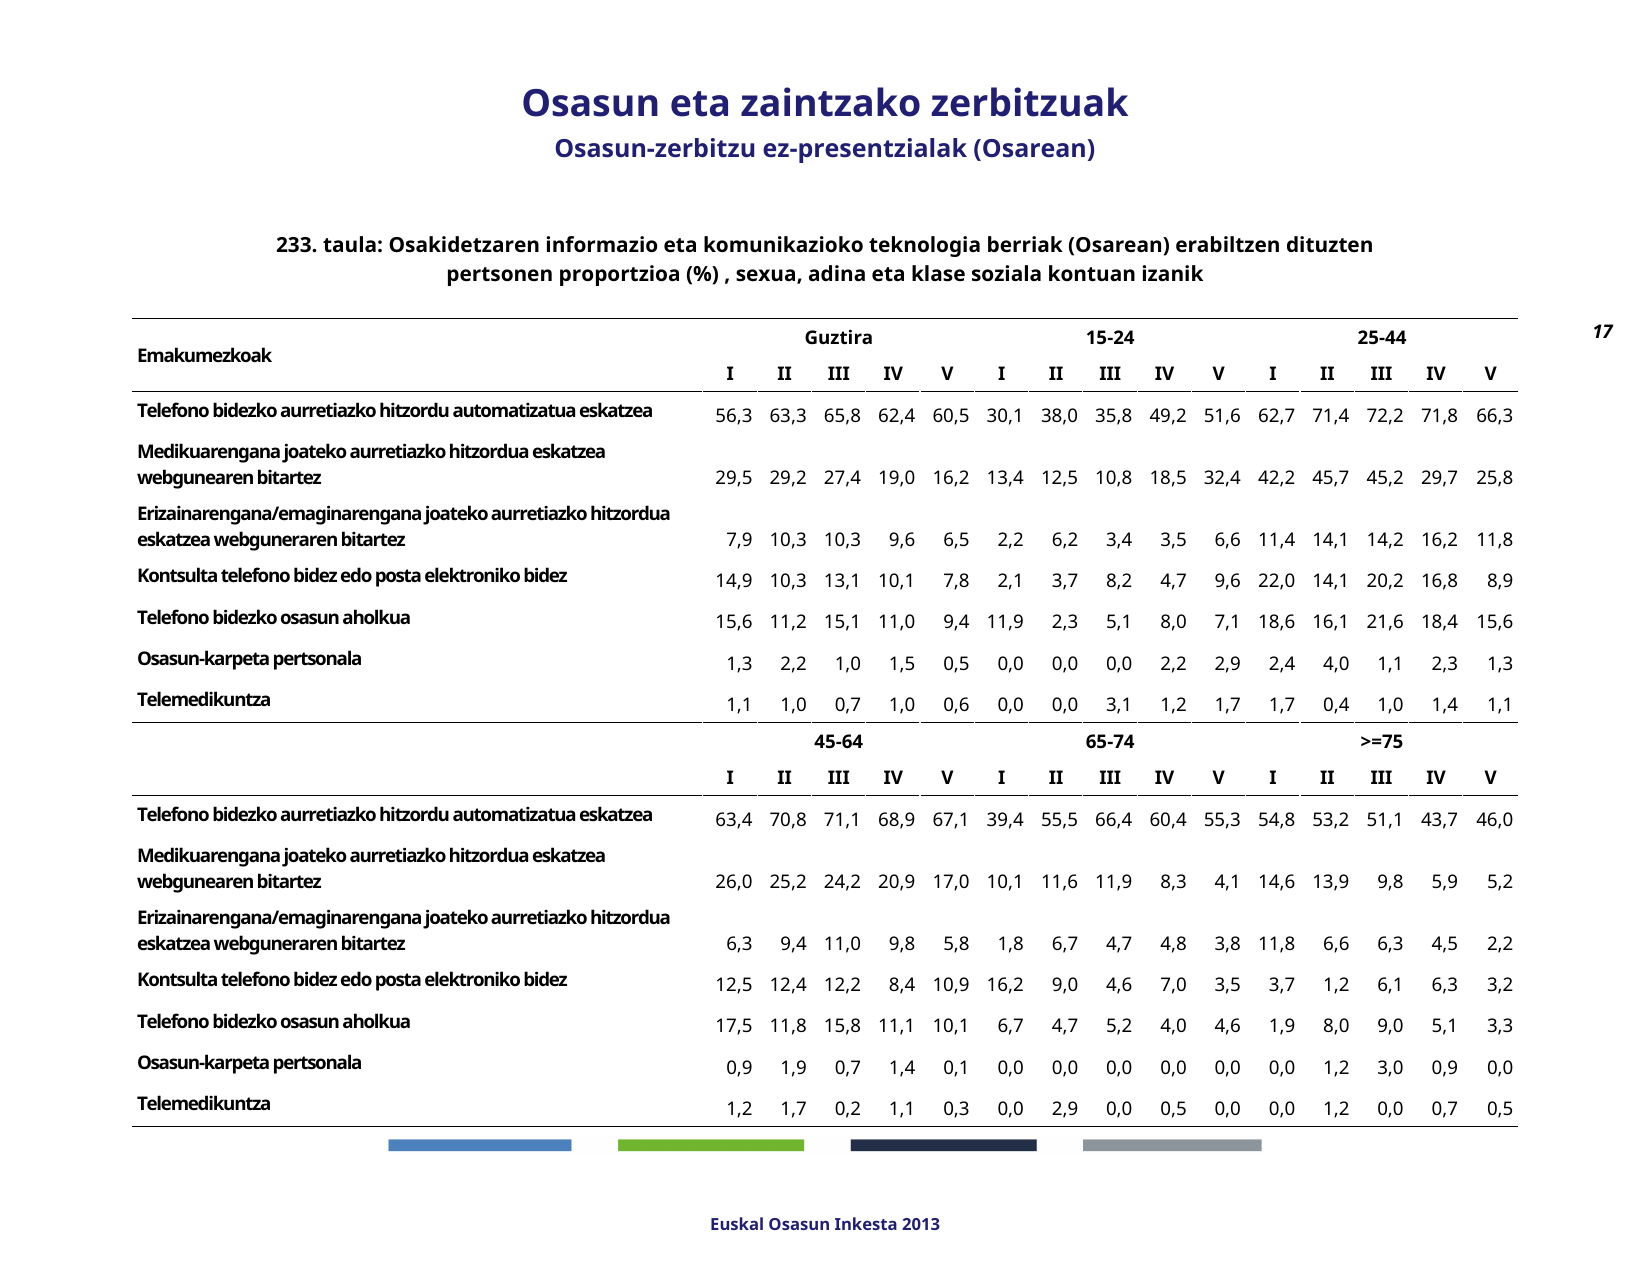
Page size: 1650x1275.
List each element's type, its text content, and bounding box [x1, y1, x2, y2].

table_cell Erizainarengana/emaginarengana joateko aurretiazko hitzordua eskatzea webguneraren bitartez [132, 496, 702, 557]
table_cell 42,2 [1246, 434, 1299, 494]
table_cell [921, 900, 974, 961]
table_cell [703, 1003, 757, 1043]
table_cell I [703, 760, 757, 795]
table_cell 1,0 [758, 682, 811, 722]
table_cell 55,5 [1029, 796, 1082, 836]
table_cell 1,1 [1355, 640, 1408, 681]
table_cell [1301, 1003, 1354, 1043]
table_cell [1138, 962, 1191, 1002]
table_cell 10,1 [866, 558, 919, 598]
table_cell Kontsulta telefono bidez edo posta elektroniko bidez [132, 558, 702, 598]
table_cell 1,1 [703, 682, 757, 722]
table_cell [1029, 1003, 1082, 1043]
table_cell 0,0 [1029, 682, 1082, 722]
table_cell III [1355, 760, 1408, 795]
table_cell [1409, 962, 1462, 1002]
table_cell 1,7 [1192, 682, 1245, 722]
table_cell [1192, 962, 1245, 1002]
table_cell 45-64 [703, 723, 974, 758]
table_cell 29,7 [1409, 434, 1462, 494]
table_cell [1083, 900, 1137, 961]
table_cell 1,0 [866, 682, 919, 722]
table_cell III [1355, 356, 1408, 391]
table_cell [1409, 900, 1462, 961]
table_cell Telefono bidezko osasun aholkua [132, 599, 702, 639]
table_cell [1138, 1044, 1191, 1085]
table_cell V [921, 356, 974, 391]
table_cell 25-44 [1246, 319, 1518, 354]
table_cell II [1301, 760, 1354, 795]
table_cell 54,8 [1246, 796, 1299, 836]
table_cell 16,2 [921, 434, 974, 494]
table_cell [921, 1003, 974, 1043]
table_cell 7,1 [1192, 599, 1245, 639]
table_cell 10,1 [975, 838, 1028, 898]
table_cell 4,0 [1301, 640, 1354, 681]
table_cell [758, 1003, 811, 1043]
table_cell Telemedikuntza [132, 682, 702, 722]
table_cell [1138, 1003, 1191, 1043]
table_cell 11,6 [1029, 838, 1082, 898]
table_cell V [1192, 356, 1245, 391]
table_cell Telefono bidezko aurretiazko hitzordu automatizatua eskatzea [132, 796, 702, 836]
table_cell 8,0 [1138, 599, 1191, 639]
table_cell 14,1 [1301, 496, 1354, 557]
table_cell >=75 [1246, 723, 1518, 758]
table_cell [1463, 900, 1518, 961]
table_cell 0,6 [921, 682, 974, 722]
table_cell 15-24 [975, 319, 1245, 354]
table_cell 24,2 [812, 838, 865, 898]
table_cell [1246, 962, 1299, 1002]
table_cell I [975, 356, 1028, 391]
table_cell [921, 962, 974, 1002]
table_cell 2,1 [975, 558, 1028, 598]
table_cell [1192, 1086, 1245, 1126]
table_cell Medikuarengana joateko aurretiazko hitzordua eskatzea webgunearen bitartez [132, 434, 702, 494]
table_cell 13,4 [975, 434, 1028, 494]
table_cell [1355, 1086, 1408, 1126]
table_cell 1,3 [703, 640, 757, 681]
table_cell 0,4 [1301, 682, 1354, 722]
table_cell I [703, 356, 757, 391]
table_cell 26,0 [703, 838, 757, 898]
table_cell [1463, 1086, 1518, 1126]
table_cell 1,7 [1246, 682, 1299, 722]
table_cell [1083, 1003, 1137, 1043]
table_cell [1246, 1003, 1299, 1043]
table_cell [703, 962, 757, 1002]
table_cell 11,2 [758, 599, 811, 639]
table_cell 6,2 [1029, 496, 1082, 557]
table_cell 0,7 [812, 682, 865, 722]
table_cell 15,6 [703, 599, 757, 639]
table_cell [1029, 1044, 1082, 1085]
table_cell 51,1 [1355, 796, 1408, 836]
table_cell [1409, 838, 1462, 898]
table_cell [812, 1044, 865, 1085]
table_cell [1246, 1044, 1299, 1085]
table_cell 10,8 [1083, 434, 1137, 494]
table_cell 13,1 [812, 558, 865, 598]
table_cell 18,4 [1409, 599, 1462, 639]
table_cell 6,5 [921, 496, 974, 557]
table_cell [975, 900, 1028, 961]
table_cell II [758, 356, 811, 391]
table_cell 19,0 [866, 434, 919, 494]
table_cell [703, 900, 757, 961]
table_cell 11,8 [1463, 496, 1518, 557]
table_cell 8,3 [1138, 838, 1191, 898]
table_cell 71,4 [1301, 392, 1354, 432]
table_cell II [1029, 356, 1082, 391]
table_cell 2,2 [758, 640, 811, 681]
table_cell 62,7 [1246, 392, 1299, 432]
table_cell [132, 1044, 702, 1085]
table_cell 10,3 [758, 496, 811, 557]
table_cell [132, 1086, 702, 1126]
picture [388, 1135, 1262, 1155]
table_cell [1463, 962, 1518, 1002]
table_cell 45,2 [1355, 434, 1408, 494]
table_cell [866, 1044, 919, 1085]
table_cell II [758, 760, 811, 795]
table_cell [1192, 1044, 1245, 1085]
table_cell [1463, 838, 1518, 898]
table_cell 0,0 [975, 640, 1028, 681]
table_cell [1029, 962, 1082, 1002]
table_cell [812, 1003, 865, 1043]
table_cell II [1301, 356, 1354, 391]
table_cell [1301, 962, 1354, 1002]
table_cell 25,2 [758, 838, 811, 898]
table_cell 20,9 [866, 838, 919, 898]
table_cell 7,9 [703, 496, 757, 557]
table_cell V [1463, 356, 1518, 391]
table_cell Telefono bidezko aurretiazko hitzordu automatizatua eskatzea [132, 392, 702, 432]
table_cell 71,8 [1409, 392, 1462, 432]
table_cell 72,2 [1355, 392, 1408, 432]
table_cell 25,8 [1463, 434, 1518, 494]
table_cell 15,6 [1463, 599, 1518, 639]
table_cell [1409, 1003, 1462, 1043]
table_cell 1,4 [1409, 682, 1462, 722]
table_cell 11,4 [1246, 496, 1299, 557]
table_cell 0,5 [921, 640, 974, 681]
table_cell 1,2 [1138, 682, 1191, 722]
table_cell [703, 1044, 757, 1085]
table_cell 16,2 [1409, 496, 1462, 557]
table_cell 0,0 [975, 682, 1028, 722]
table_cell IV [866, 760, 919, 795]
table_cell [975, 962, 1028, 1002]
table_cell 38,0 [1029, 392, 1082, 432]
table_cell 63,3 [758, 392, 811, 432]
table_cell 32,4 [1192, 434, 1245, 494]
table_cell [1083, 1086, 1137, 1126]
table_cell 29,5 [703, 434, 757, 494]
table_cell 39,4 [975, 796, 1028, 836]
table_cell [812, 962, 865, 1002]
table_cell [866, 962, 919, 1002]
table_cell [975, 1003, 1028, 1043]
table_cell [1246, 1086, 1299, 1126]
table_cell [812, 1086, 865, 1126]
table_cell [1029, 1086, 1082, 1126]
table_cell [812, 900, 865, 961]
table_cell III [812, 356, 865, 391]
table_cell 56,3 [703, 392, 757, 432]
table_cell 7,8 [921, 558, 974, 598]
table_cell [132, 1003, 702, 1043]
table_cell 11,9 [1083, 838, 1137, 898]
table_cell III [1083, 356, 1137, 391]
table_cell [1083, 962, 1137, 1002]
table_cell IV [1409, 356, 1462, 391]
table_cell I [1246, 356, 1299, 391]
table_cell 53,2 [1301, 796, 1354, 836]
table_cell 27,4 [812, 434, 865, 494]
table_cell III [812, 760, 865, 795]
table_cell 4,1 [1192, 838, 1245, 898]
table_cell 1,3 [1463, 640, 1518, 681]
table_cell 8,9 [1463, 558, 1518, 598]
table_cell 9,8 [1355, 838, 1408, 898]
table_cell IV [1409, 760, 1462, 795]
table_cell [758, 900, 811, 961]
table_cell 14,1 [1301, 558, 1354, 598]
table_cell 66,3 [1463, 392, 1518, 432]
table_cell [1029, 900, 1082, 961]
table_cell 1,1 [1463, 682, 1518, 722]
table_cell 1,0 [1355, 682, 1408, 722]
table_cell 30,1 [975, 392, 1028, 432]
table_cell 60,4 [1138, 796, 1191, 836]
table_cell 45,7 [1301, 434, 1354, 494]
table_cell 10,3 [758, 558, 811, 598]
table_cell 0,0 [1029, 640, 1082, 681]
table_cell IV [866, 356, 919, 391]
table_cell 13,9 [1301, 838, 1354, 898]
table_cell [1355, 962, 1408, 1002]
table_cell 21,6 [1355, 599, 1408, 639]
table_cell 1,5 [866, 640, 919, 681]
table_cell 11,9 [975, 599, 1028, 639]
table_cell 9,6 [1192, 558, 1245, 598]
table_cell 71,1 [812, 796, 865, 836]
table_cell Medikuarengana joateko aurretiazko hitzordua eskatzea webgunearen bitartez [132, 838, 702, 898]
table_cell 3,1 [1083, 682, 1137, 722]
table_cell 18,6 [1246, 599, 1299, 639]
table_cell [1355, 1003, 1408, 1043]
table_cell 62,4 [866, 392, 919, 432]
table_cell 14,9 [703, 558, 757, 598]
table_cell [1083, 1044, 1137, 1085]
table_cell 1,0 [812, 640, 865, 681]
table_cell 8,2 [1083, 558, 1137, 598]
table_cell 16,8 [1409, 558, 1462, 598]
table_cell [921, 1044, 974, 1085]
table_cell 55,3 [1192, 796, 1245, 836]
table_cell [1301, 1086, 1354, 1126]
table_cell 3,5 [1138, 496, 1191, 557]
table_cell 2,2 [975, 496, 1028, 557]
table_cell 12,5 [1029, 434, 1082, 494]
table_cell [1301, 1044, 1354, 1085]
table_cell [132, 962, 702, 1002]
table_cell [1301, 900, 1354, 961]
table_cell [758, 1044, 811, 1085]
table_cell 65,8 [812, 392, 865, 432]
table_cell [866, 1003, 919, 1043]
table_cell 4,7 [1138, 558, 1191, 598]
table_cell 2,9 [1192, 640, 1245, 681]
table_cell 46,0 [1463, 796, 1518, 836]
table_cell 14,6 [1246, 838, 1299, 898]
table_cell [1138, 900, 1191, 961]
table_cell 68,9 [866, 796, 919, 836]
table_cell 22,0 [1246, 558, 1299, 598]
table_cell 3,4 [1083, 496, 1137, 557]
table_cell 16,1 [1301, 599, 1354, 639]
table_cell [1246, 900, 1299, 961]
table_cell 2,2 [1138, 640, 1191, 681]
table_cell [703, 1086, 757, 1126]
table_cell 66,4 [1083, 796, 1137, 836]
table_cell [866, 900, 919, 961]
table_cell 14,2 [1355, 496, 1408, 557]
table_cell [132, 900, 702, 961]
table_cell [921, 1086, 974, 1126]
table_cell III [1083, 760, 1137, 795]
table_cell 18,5 [1138, 434, 1191, 494]
table_cell 3,7 [1029, 558, 1082, 598]
table_cell IV [1138, 356, 1191, 391]
table_cell 17,0 [921, 838, 974, 898]
table_cell II [1029, 760, 1082, 795]
table_cell V [921, 760, 974, 795]
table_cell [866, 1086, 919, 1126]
table_cell 2,3 [1029, 599, 1082, 639]
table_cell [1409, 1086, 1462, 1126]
table_cell 9,4 [921, 599, 974, 639]
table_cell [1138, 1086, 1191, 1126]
table_cell 43,7 [1409, 796, 1462, 836]
table_cell 20,2 [1355, 558, 1408, 598]
table_cell I [1246, 760, 1299, 795]
table_cell 35,8 [1083, 392, 1137, 432]
table_cell 10,3 [812, 496, 865, 557]
table_cell Emakumezkoak [132, 319, 702, 391]
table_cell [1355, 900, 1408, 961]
table_cell 65-74 [975, 723, 1245, 758]
table_cell 6,6 [1192, 496, 1245, 557]
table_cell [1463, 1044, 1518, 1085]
table_cell I [975, 760, 1028, 795]
table_cell 70,8 [758, 796, 811, 836]
table_cell 0,0 [1083, 640, 1137, 681]
table_cell 9,6 [866, 496, 919, 557]
table_cell 60,5 [921, 392, 974, 432]
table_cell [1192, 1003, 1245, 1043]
table_cell V [1192, 760, 1245, 795]
table_cell 5,1 [1083, 599, 1137, 639]
table_cell 11,0 [866, 599, 919, 639]
table_cell 51,6 [1192, 392, 1245, 432]
table_cell 67,1 [921, 796, 974, 836]
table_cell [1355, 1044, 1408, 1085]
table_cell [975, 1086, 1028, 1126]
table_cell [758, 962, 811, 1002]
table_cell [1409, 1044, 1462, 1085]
table_cell Guztira [703, 319, 974, 354]
table_cell V [1463, 760, 1518, 795]
table_cell 2,3 [1409, 640, 1462, 681]
table_cell 49,2 [1138, 392, 1191, 432]
table_cell Osasun-karpeta pertsonala [132, 640, 702, 681]
table_cell 2,4 [1246, 640, 1299, 681]
table_cell IV [1138, 760, 1191, 795]
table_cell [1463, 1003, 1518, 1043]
table_cell 29,2 [758, 434, 811, 494]
table_cell [132, 723, 702, 795]
table_cell 15,1 [812, 599, 865, 639]
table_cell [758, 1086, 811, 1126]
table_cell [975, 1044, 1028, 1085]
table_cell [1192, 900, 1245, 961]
table_cell 63,4 [703, 796, 757, 836]
